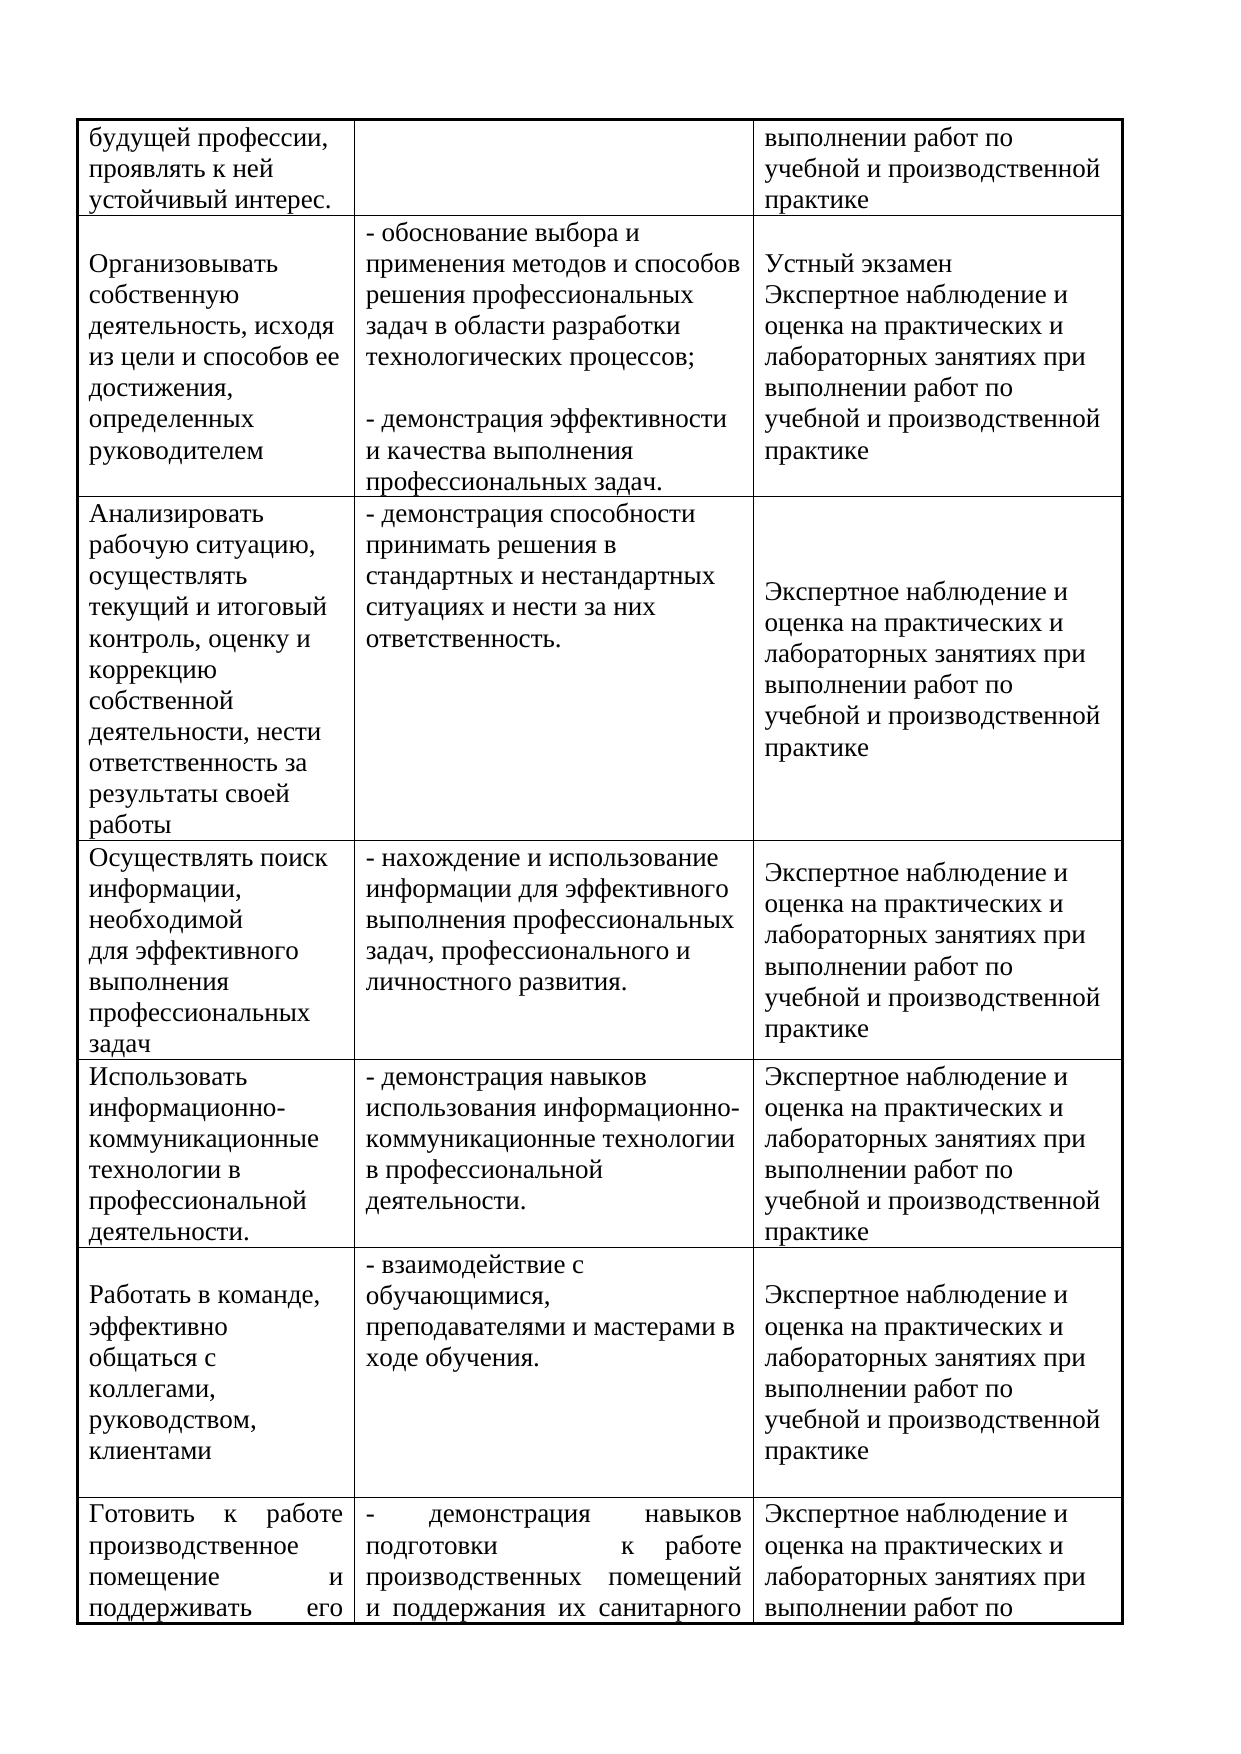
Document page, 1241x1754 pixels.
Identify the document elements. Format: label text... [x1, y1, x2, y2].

table_cell - нахождение и использование информации для эффективного выполнения профессиональных задач, профессионального и личностного развития. [355, 841, 753, 1059]
table_cell Экспертное наблюдение и оценка на практических и лабораторных занятиях при выполнении работ по учебной и производственной практике [754, 841, 1121, 1059]
table_cell Организовывать собственную деятельность, исходя из цели и способов ее достижения, определенных руководителем [79, 216, 354, 496]
table_cell - взаимодействие с обучающимися, преподавателями и мастерами в ходе обучения. [355, 1248, 753, 1497]
table_cell Работать в команде, эффективно общаться с коллегами, руководством, клиентами [79, 1248, 354, 1497]
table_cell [355, 121, 753, 215]
table_cell Экспертное наблюдение и оценка на практических и лабораторных занятиях при выполнении работ по учебной и производственной практике [754, 1248, 1121, 1497]
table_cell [79, 1498, 354, 1622]
table_cell Экспертное наблюдение и оценка на практических и лабораторных занятиях при выполнении работ по учебной и производственной практике [754, 497, 1121, 840]
table_cell - обоснование выбора и применения методов и способов решения профессиональных задач в области разработки технологических процессов; - демонстрация эффективности и качества выполнения профессиональных задач. [355, 216, 753, 496]
table_cell Устный экзамен Экспертное наблюдение и оценка на практических и лабораторных занятиях при выполнении работ по учебной и производственной практике [754, 216, 1121, 496]
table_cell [355, 1498, 753, 1622]
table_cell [754, 121, 1121, 215]
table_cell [79, 121, 354, 215]
table_cell - демонстрация способности принимать решения в стандартных и нестандартных ситуациях и нести за них ответственность. [355, 497, 753, 840]
table_cell Использовать информационно-коммуникационные технологии в профессиональной деятельности. [79, 1060, 354, 1247]
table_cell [754, 1498, 1121, 1622]
table_cell Анализировать рабочую ситуацию, осуществлять текущий и итоговый контроль, оценку и коррекцию собственной деятельности, нести ответственность за результаты своей работы [79, 497, 354, 840]
table_cell Осуществлять поиск информации, необходимой для эффективного выполнения профессиональных задач [79, 841, 354, 1059]
table_cell Экспертное наблюдение и оценка на практических и лабораторных занятиях при выполнении работ по учебной и производственной практике [754, 1060, 1121, 1247]
table_cell - демонстрация навыков использования информационно-коммуникационные технологии в профессиональной деятельности. [355, 1060, 753, 1247]
